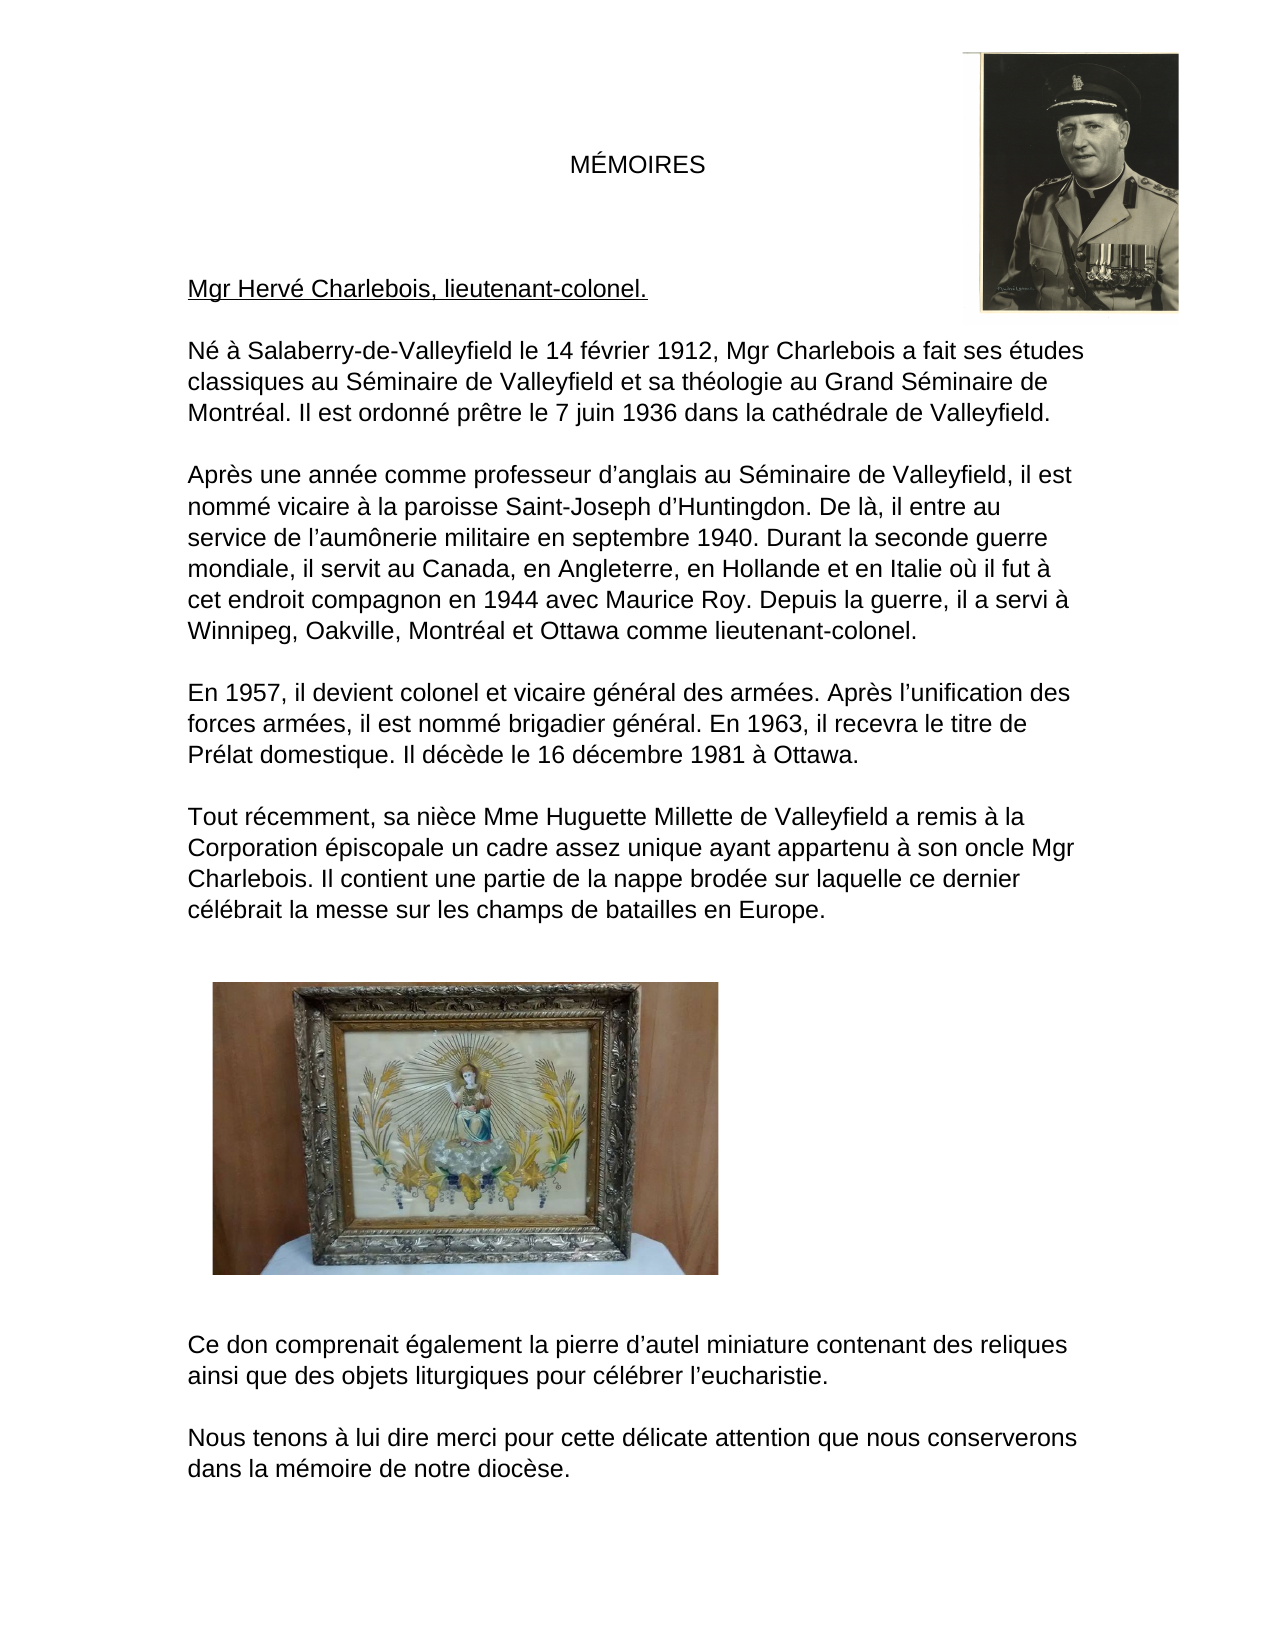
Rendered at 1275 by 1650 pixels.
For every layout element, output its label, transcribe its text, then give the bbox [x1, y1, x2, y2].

text Nous tenons à lui dire merci pour cette délicate attention que nous conserverons dans la mémoire de notre diocèse. [187, 1423, 1087, 1482]
text MÉMOIRES [187, 150, 962, 179]
text Ce don comprenait également la pierre d’autel miniature contenant des reliques ainsi que des objets liturgiques pour célébrer l’eucharistie. [187, 1329, 1087, 1389]
text Tout récemment, sa nièce Mme Huguette Millette de Valleyfield a remis à la Corporation épiscopale un cadre assez unique ayant appartenu à son oncle Mgr Charlebois. Il contient une partie de la nappe brodée sur laquelle ce dernier célébrait la messe sur les champs de batailles en Europe. [187, 802, 1087, 924]
picture [962, 52, 1179, 325]
text Né à Salaberry-de-Valleyfield le 14 février 1912, Mgr Charlebois a fait ses études classiques au Séminaire de Valleyfield et sa théologie au Grand Séminaire de Montréal. Il est ordonné prêtre le 7 juin 1936 dans la cathédrale de Valleyfield. [187, 336, 1087, 427]
picture [212, 982, 719, 1275]
text En 1957, il devient colonel et vicaire général des armées. Après l’unification des forces armées, il est nommé brigadier général. En 1963, il recevra le titre de Prélat domestique. Il décède le 16 décembre 1981 à Ottawa. [187, 678, 1087, 768]
text Mgr Hervé Charlebois, lieutenant-colonel. [187, 274, 962, 303]
text Après une année comme professeur d’anglais au Séminaire de Valleyfield, il est nommé vicaire à la paroisse Saint-Joseph d’Huntingdon. De là, il entre au service de l’aumônerie militaire en septembre 1940. Durant la seconde guerre mondiale, il servit au Canada, en Angleterre, en Hollande et en Italie où il fut à cet endroit compagnon en 1944 avec Maurice Roy. Depuis la guerre, il a servi à Winnipeg, Oakville, Montréal et Ottawa comme lieutenant-colonel. [187, 460, 1087, 644]
